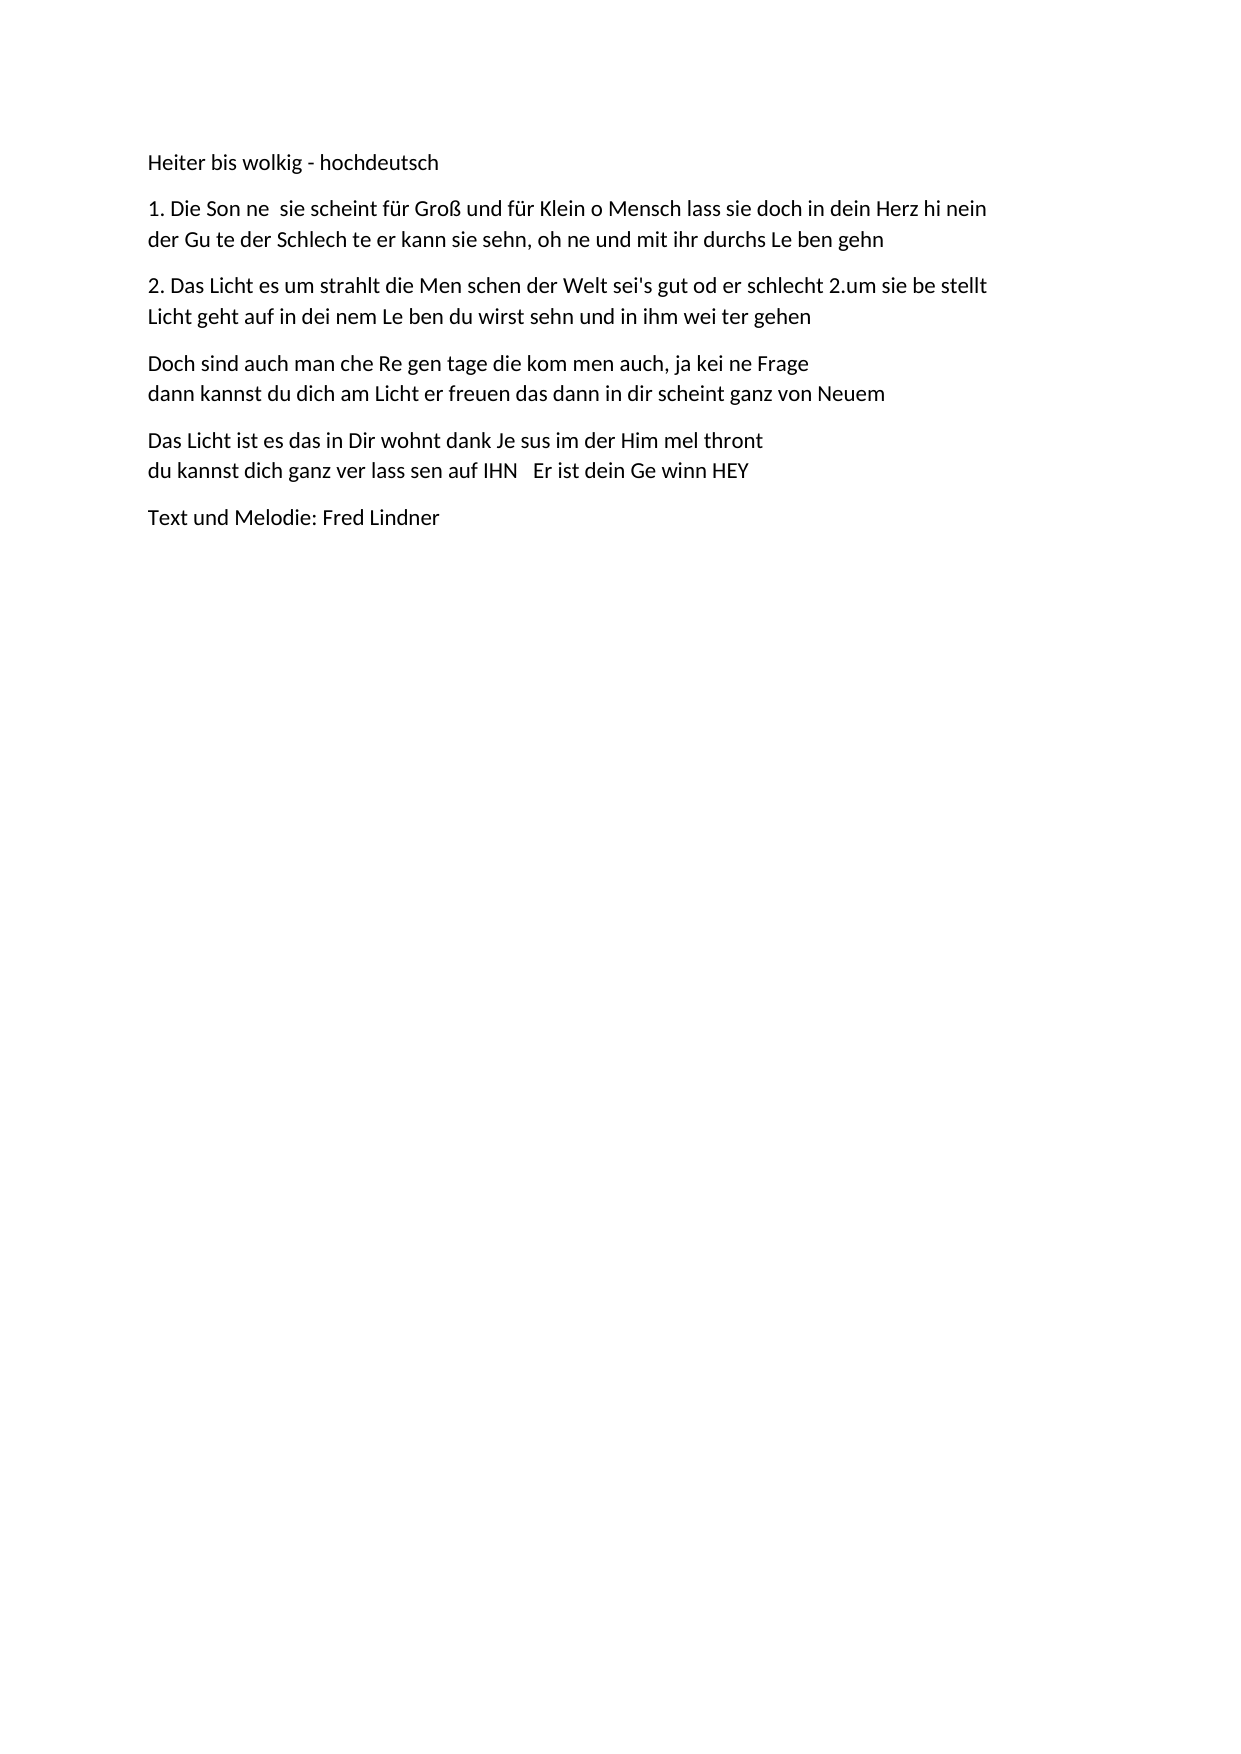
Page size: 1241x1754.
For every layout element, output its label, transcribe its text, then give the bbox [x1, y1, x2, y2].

text 1. Die Son ne sie scheint für Groß und für Klein o Mensch lass sie doch in dein Herz hi nein der Gu te der Schlech te er kann sie sehn, oh ne und mit ihr durchs Le ben gehn [148, 194, 1093, 253]
text Das Licht ist es das in Dir wohnt dank Je sus im der Him mel thront du kannst dich ganz ver lass sen auf IHN Er ist dein Ge winn HEY [148, 426, 1093, 484]
text Text und Melodie: Fred Lindner [148, 503, 1093, 531]
text 2. Das Licht es um strahlt die Men schen der Welt sei's gut od er schlecht 2.um sie be stellt Licht geht auf in dei nem Le ben du wirst sehn und in ihm wei ter gehen [148, 272, 1093, 330]
text Heiter bis wolkig - hochdeutsch [148, 148, 1093, 176]
text Doch sind auch man che Re gen tage die kom men auch, ja kei ne Frage dann kannst du dich am Licht er freuen das dann in dir scheint ganz von Neuem [148, 349, 1093, 407]
